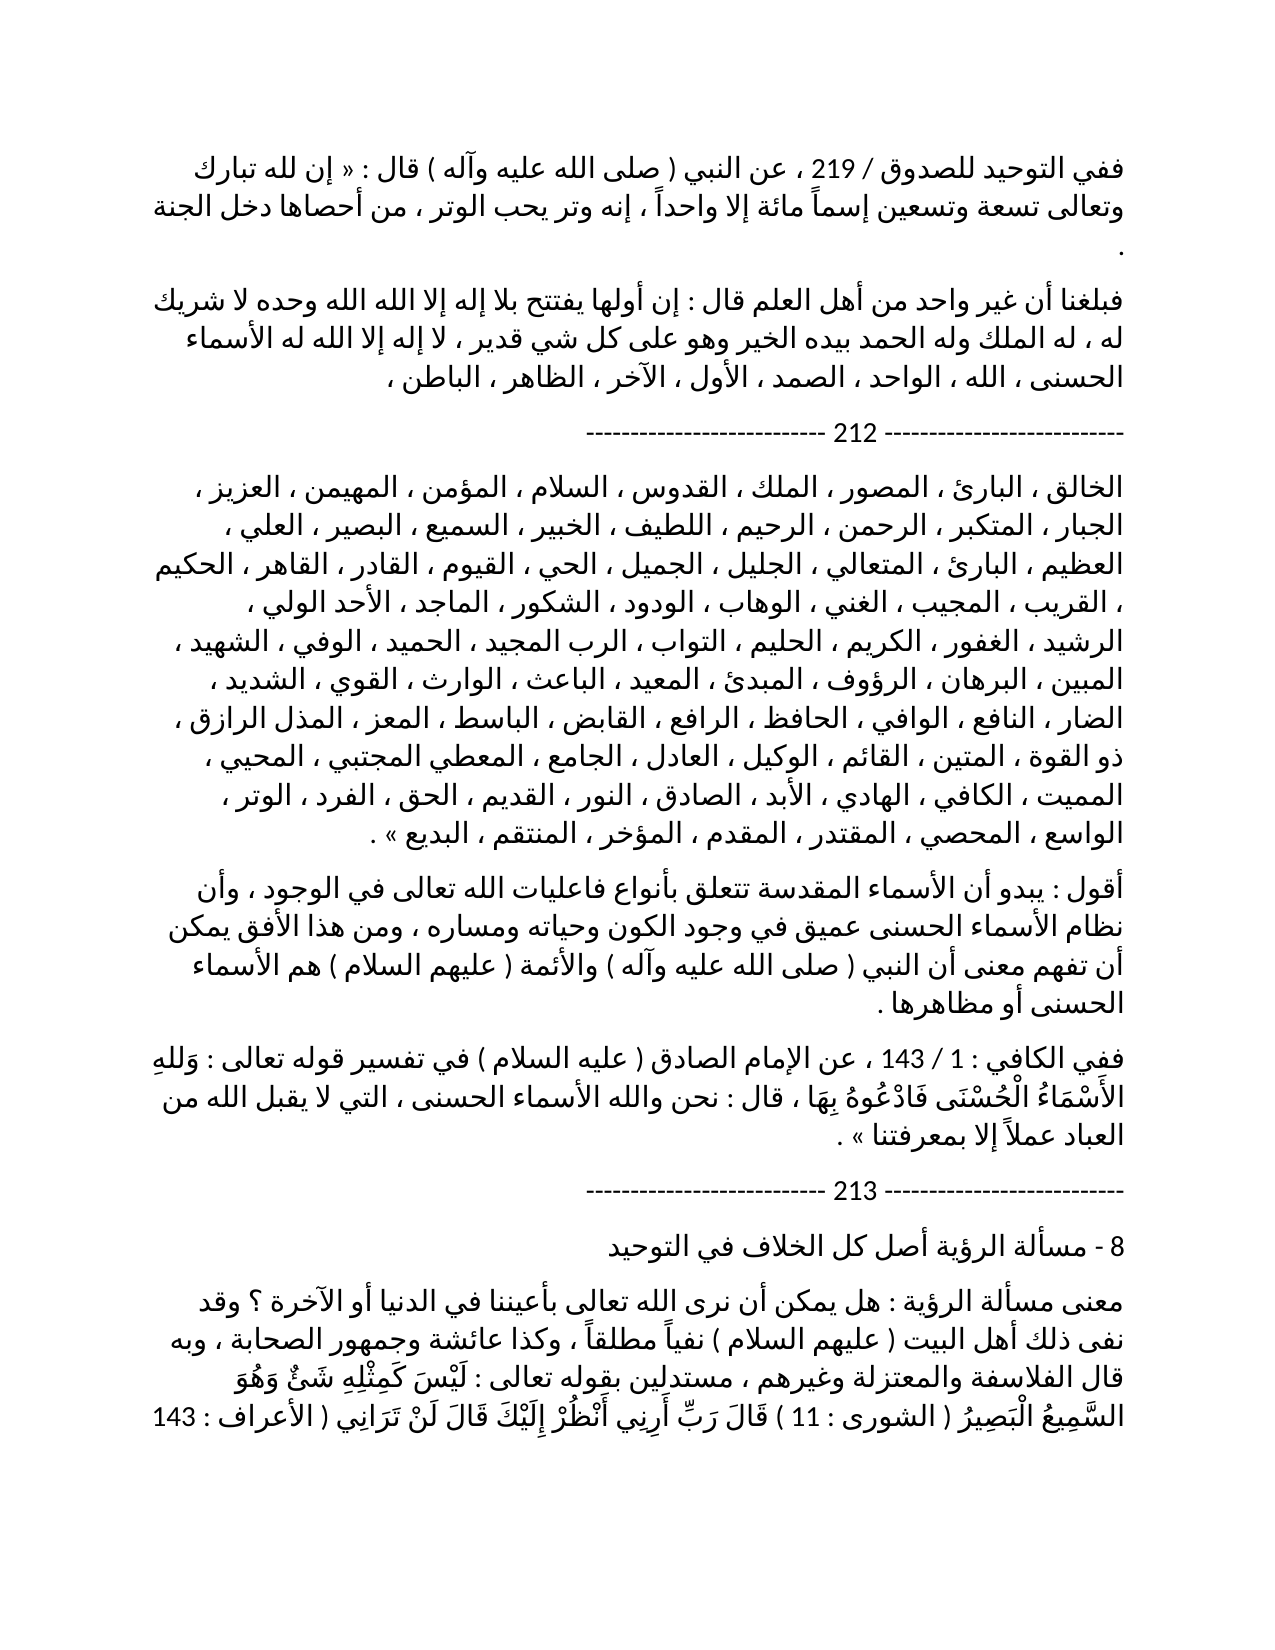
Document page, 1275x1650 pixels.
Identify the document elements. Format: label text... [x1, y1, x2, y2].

text 8 - مسألة الرؤية أصل كل الخلاف في التوحيد [150, 1228, 1125, 1263]
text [150, 1283, 1125, 1434]
text فبلغنا أن غير واحد من أهل العلم قال : إن أولها يفتتح بلا إله إلا الله الله وحده لا شريك له ، له الملك وله الحمد بيده الخير وهو على كل شي قدير ، لا إله إلا الله له الأسماء الحسنى ، الله ، الواحد ، الصمد ، الأول ، الآخر ، الظاهر ، الباطن ، [150, 282, 1125, 394]
text الخالق ، البارئ ، المصور ، الملك ، القدوس ، السلام ، المؤمن ، المهيمن ، العزيز ، الجبار ، المتكبر ، الرحمن ، الرحيم ، اللطيف ، الخبير ، السميع ، البصير ، العلي ، العظيم ، البارئ ، المتعالي ، الجليل ، الجميل ، الحي ، القيوم ، القادر ، القاهر ، الحكيم ، القريب ، المجيب ، الغني ، الوهاب ، الودود ، الشكور ، الماجد ، الأحد الولي ، الرشيد ، الغفور ، الكريم ، الحليم ، التواب ، الرب المجيد ، الحميد ، الوفي ، الشهيد ، المبين ، البرهان ، الرؤوف ، المبدئ ، المعيد ، الباعث ، الوارث ، القوي ، الشديد ، الضار ، النافع ، الوافي ، الحافظ ، الرافع ، القابض ، الباسط ، المعز ، المذل الرازق ، ذو القوة ، المتين ، القائم ، الوكيل ، العادل ، الجامع ، المعطي المجتبي ، المحيي ، المميت ، الكافي ، الهادي ، الأبد ، الصادق ، النور ، القديم ، الحق ، الفرد ، الوتر ، الواسع ، المحصي ، المقتدر ، المقدم ، المؤخر ، المنتقم ، البديع » . [150, 469, 1125, 851]
text --------------------------- 213 --------------------------- [150, 1172, 1125, 1208]
text أقول : يبدو أن الأسماء المقدسة تتعلق بأنواع فاعليات الله تعالى في الوجود ، وأن نظام الأسماء الحسنى عميق في وجود الكون وحياته ومساره ، ومن هذا الأفق يمكن أن تفهم معنى أن النبي ( صلى الله عليه وآله ) والأئمة ( عليهم السلام ) هم الأسماء الحسنى أو مظاهرها . [150, 870, 1125, 1021]
text --------------------------- 212 --------------------------- [150, 414, 1125, 449]
text ففي التوحيد للصدوق / 219 ، عن النبي ( صلى الله عليه وآله ) قال : « إن لله تبارك وتعالى تسعة وتسعين إسماً مائة إلا واحداً ، إنه وتر يحب الوتر ، من أحصاها دخل الجنة . [150, 150, 1125, 262]
text ففي الكافي : 1 / 143 ، عن الإمام الصادق ( عليه السلام ) في تفسير قوله تعالى : وَللهِ الأَسْمَاءُ الْحُسْنَى فَادْعُوهُ بِهَا ، قال : نحن والله الأسماء الحسنى ، التي لا يقبل الله من العباد عملاً إلا بمعرفتنا » . [150, 1041, 1125, 1153]
